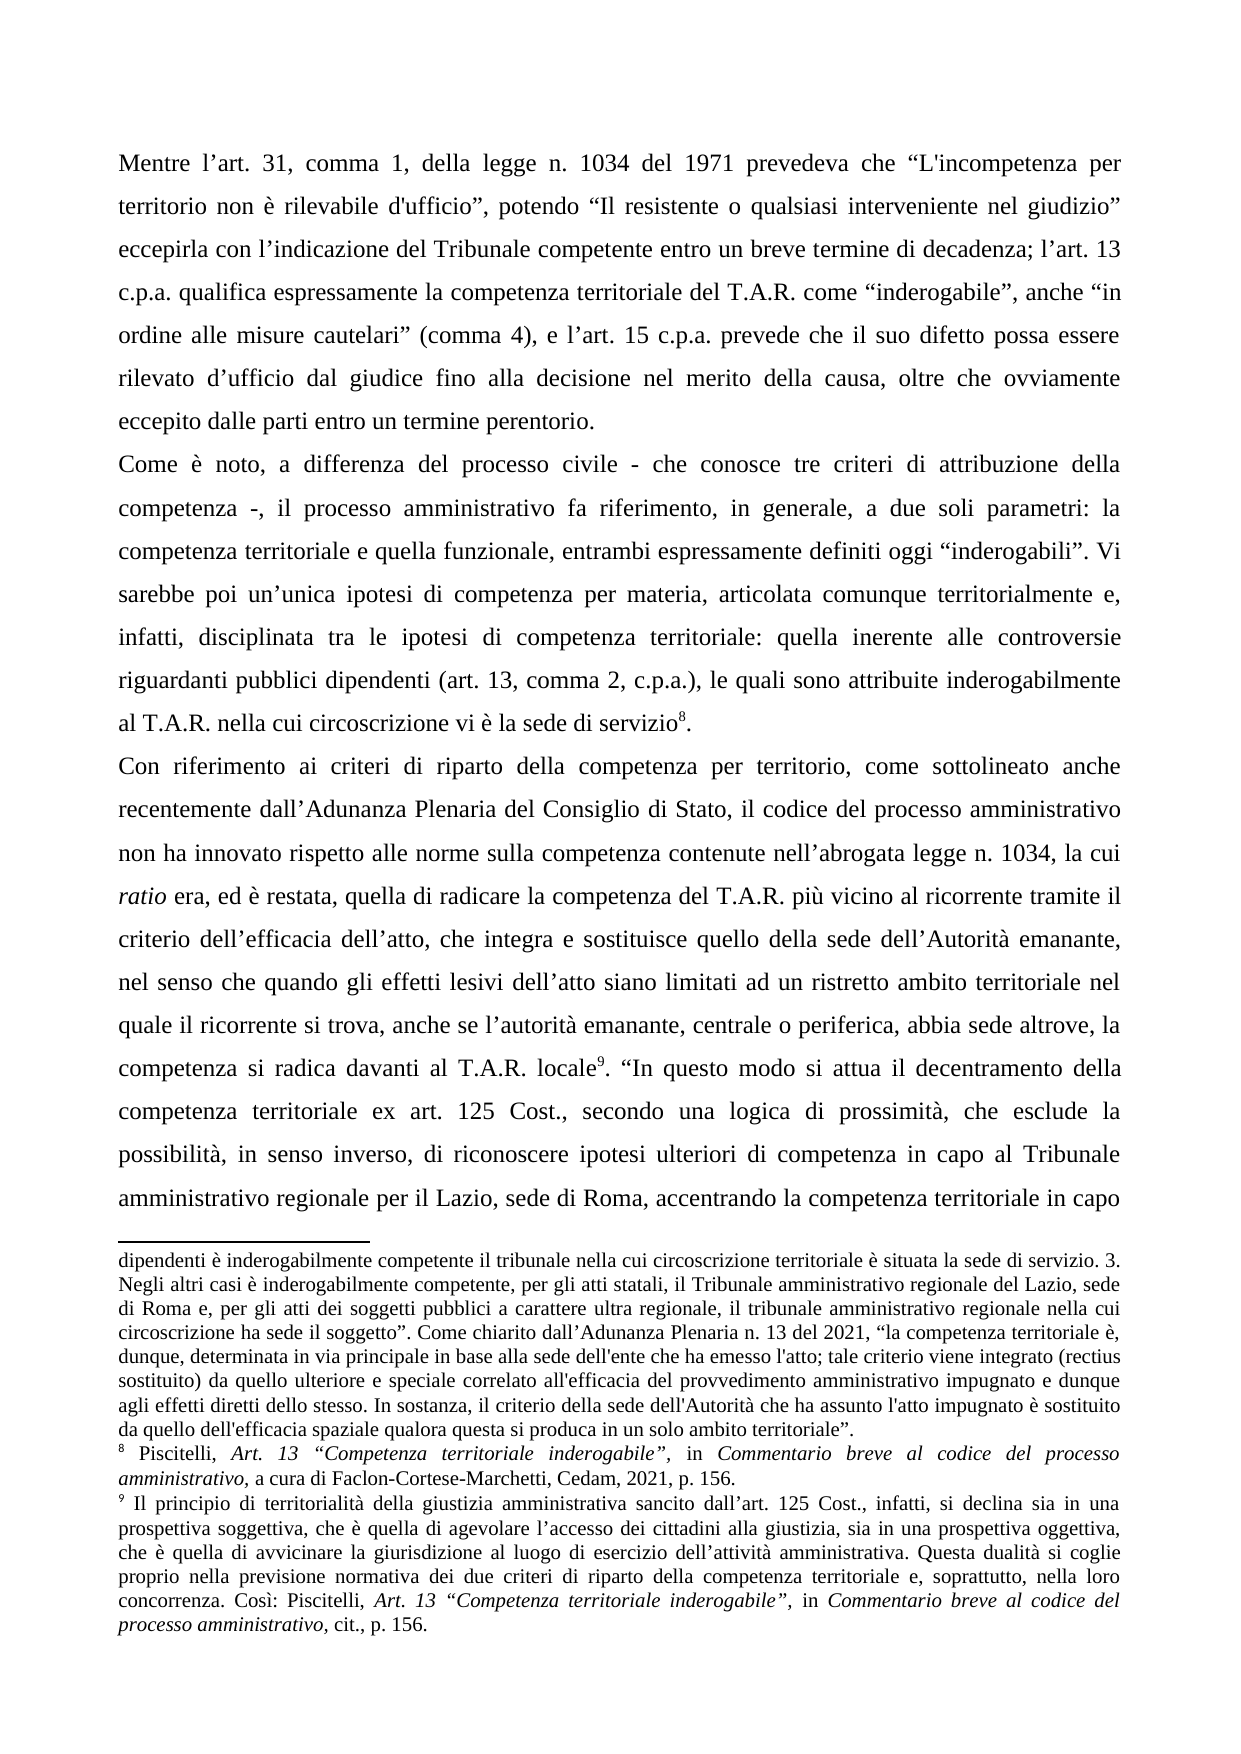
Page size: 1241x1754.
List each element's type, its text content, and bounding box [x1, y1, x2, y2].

text Mentre l’art. 31, comma 1, della legge n. 1034 del 1971 prevedeva che “L'incompetenza per territorio non è rilevabile d'ufficio”, potendo “Il resistente o qualsiasi interveniente nel giudizio” eccepirla con l’indicazione del Tribunale competente entro un breve termine di decadenza; l’art. 13 c.p.a. qualifica espressamente la competenza territoriale del T.A.R. come “inderogabile”, anche “in ordine alle misure cautelari” (comma 4), e l’art. 15 c.p.a. prevede che il suo difetto possa essere rilevato d’ufficio dal giudice fino alla decisione nel merito della causa, oltre che ovviamente eccepito dalle parti entro un termine perentorio. [118, 148, 1122, 435]
text Con riferimento ai criteri di riparto della competenza per territorio, come sottolineato anche recentemente dall’Adunanza Plenaria del Consiglio di Stato, il codice del processo amministrativo non ha innovato rispetto alle norme sulla competenza contenute nell’abrogata legge n. 1034, la cui ratio era, ed è restata, quella di radicare la competenza del T.A.R. più vicino al ricorrente tramite il criterio dell’efficacia dell’atto, che integra e sostituisce quello della sede dell’Autorità emanante, nel senso che quando gli effetti lesivi dell’atto siano limitati ad un ristretto ambito territoriale nel quale il ricorrente si trova, anche se l’autorità emanante, centrale o periferica, abbia sede altrove, la competenza si radica davanti al T.A.R. locale. “In questo modo si attua il decentramento della competenza territoriale ex art. 125 Cost., secondo una logica di prossimità, che esclude la possibilità, in senso inverso, di riconoscere ipotesi ulteriori di competenza in capo al Tribunale amministrativo regionale per il Lazio, sede di Roma, accentrando la competenza territoriale in capo a questo Tribunale al di là delle ipotesi, già numerose, previste dalla legge (art. 13, comma 3, e art. 14 c.p.a.)”. [118, 751, 1122, 1211]
text Come è noto, a differenza del processo civile - che conosce tre criteri di attribuzione della competenza -, il processo amministrativo fa riferimento, in generale, a due soli parametri: la competenza territoriale e quella funzionale, entrambi espressamente definiti oggi “inderogabili”. Vi sarebbe poi un’unica ipotesi di competenza per materia, articolata comunque territorialmente e, infatti, disciplinata tra le ipotesi di competenza territoriale: quella inerente alle controversie riguardanti pubblici dipendenti (art. 13, comma 2, c.p.a.), le quali sono attribuite inderogabilmente al T.A.R. nella cui circoscrizione vi è la sede di servizio. [118, 449, 1122, 737]
